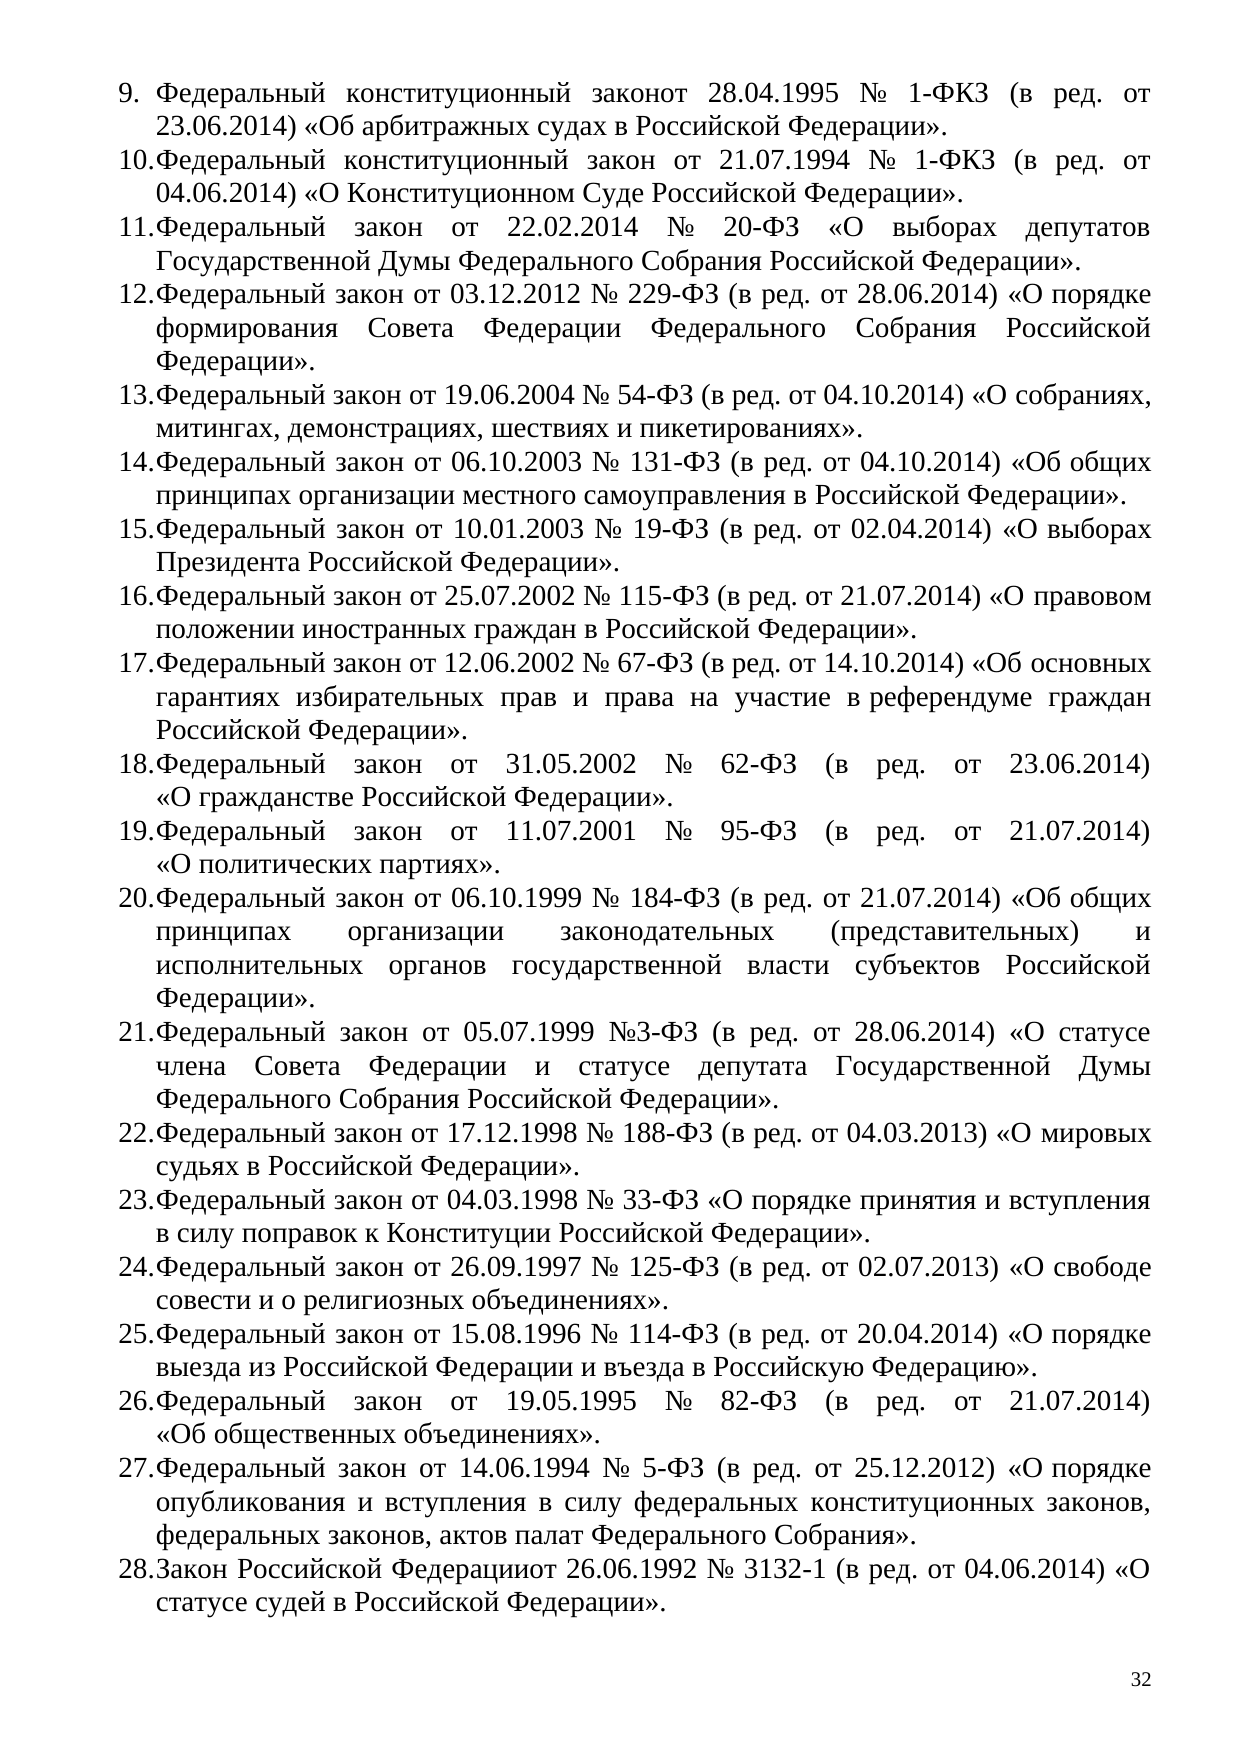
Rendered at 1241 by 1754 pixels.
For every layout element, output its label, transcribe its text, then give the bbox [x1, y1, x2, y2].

list Федеральный закон от 14.06.1994 № 5-ФЗ (в ред. от 25.12.2012) «О порядке опубликования и вступления в силу федеральных конституционных законов, федеральных законов, актов палат Федерального Собрания». [118, 1450, 1152, 1551]
list Федеральный закон от 10.01.2003 № 19-ФЗ (в ред. от 02.04.2014) «О выборах Президента Российской Федерации». [118, 511, 1152, 578]
list Федеральный закон от 22.02.2014 № 20-ФЗ «О выборах депутатов Государственной Думы Федерального Собрания Российской Федерации». [118, 209, 1152, 276]
list Федеральный закон от 05.07.1999 №3-ФЗ (в ред. от 28.06.2014) «О статусе члена Совета Федерации и статусе депутата Государственной Думы Федерального Собрания Российской Федерации». [118, 1014, 1152, 1115]
list Федеральный закон от 19.05.1995 № 82-ФЗ (в ред. от 21.07.2014) «Об общественных объединениях». [118, 1383, 1152, 1450]
list Федеральный закон от 17.12.1998 № 188-ФЗ (в ред. от 04.03.2013) «О мировых судьях в Российской Федерации». [118, 1115, 1152, 1182]
list Федеральный закон от 11.07.2001 № 95-ФЗ (в ред. от 21.07.2014) «О политических партиях». [118, 813, 1152, 880]
list Федеральный закон от 25.07.2002 № 115-ФЗ (в ред. от 21.07.2014) «О правовом положении иностранных граждан в Российской Федерации». [118, 578, 1152, 645]
list Федеральный конституционный закон от 21.07.1994 № 1-ФКЗ (в ред. от 04.06.2014) «О Конституционном Суде Российской Федерации». [118, 142, 1152, 209]
list Федеральный закон от 19.06.2004 № 54-ФЗ (в ред. от 04.10.2014) «О собраниях, митингах, демонстрациях, шествиях и пикетированиях». [118, 377, 1152, 444]
list Закон Российской Федерацииот 26.06.1992 № 3132-1 (в ред. от 04.06.2014) «О статусе судей в Российской Федерации». [118, 1551, 1152, 1618]
list Федеральный закон от 31.05.2002 № 62-ФЗ (в ред. от 23.06.2014) «О гражданстве Российской Федерации». [118, 746, 1152, 813]
list Федеральный закон от 26.09.1997 № 125-ФЗ (в ред. от 02.07.2013) «О свободе совести и о религиозных объединениях». [118, 1249, 1152, 1316]
list Федеральный закон от 03.12.2012 № 229-ФЗ (в ред. от 28.06.2014) «О порядке формирования Совета Федерации Федерального Собрания Российской Федерации». [118, 276, 1152, 377]
list Федеральный закон от 15.08.1996 № 114-ФЗ (в ред. от 20.04.2014) «О порядке выезда из Российской Федерации и въезда в Российскую Федерацию». [118, 1316, 1152, 1383]
list Федеральный закон от 06.10.1999 № 184-ФЗ (в ред. от 21.07.2014) «Об общих принципах организации законодательных (представительных) и исполнительных органов государственной власти субъектов Российской Федерации». [118, 880, 1152, 1014]
list Федеральный закон от 06.10.2003 № 131-ФЗ (в ред. от 04.10.2014) «Об общих принципах организации местного самоуправления в Российской Федерации». [118, 444, 1152, 511]
list Федеральный закон от 04.03.1998 № 33-ФЗ «О порядке принятия и вступления в силу поправок к Конституции Российской Федерации». [118, 1182, 1152, 1249]
list Федеральный конституционный законот 28.04.1995 № 1-ФКЗ (в ред. от 23.06.2014) «Об арбитражных судах в Российской Федерации». [118, 75, 1152, 142]
list Федеральный закон от 12.06.2002 № 67-ФЗ (в ред. от 14.10.2014) «Об основных гарантиях избирательных прав и права на участие в референдуме граждан Российской Федерации». [118, 645, 1152, 746]
